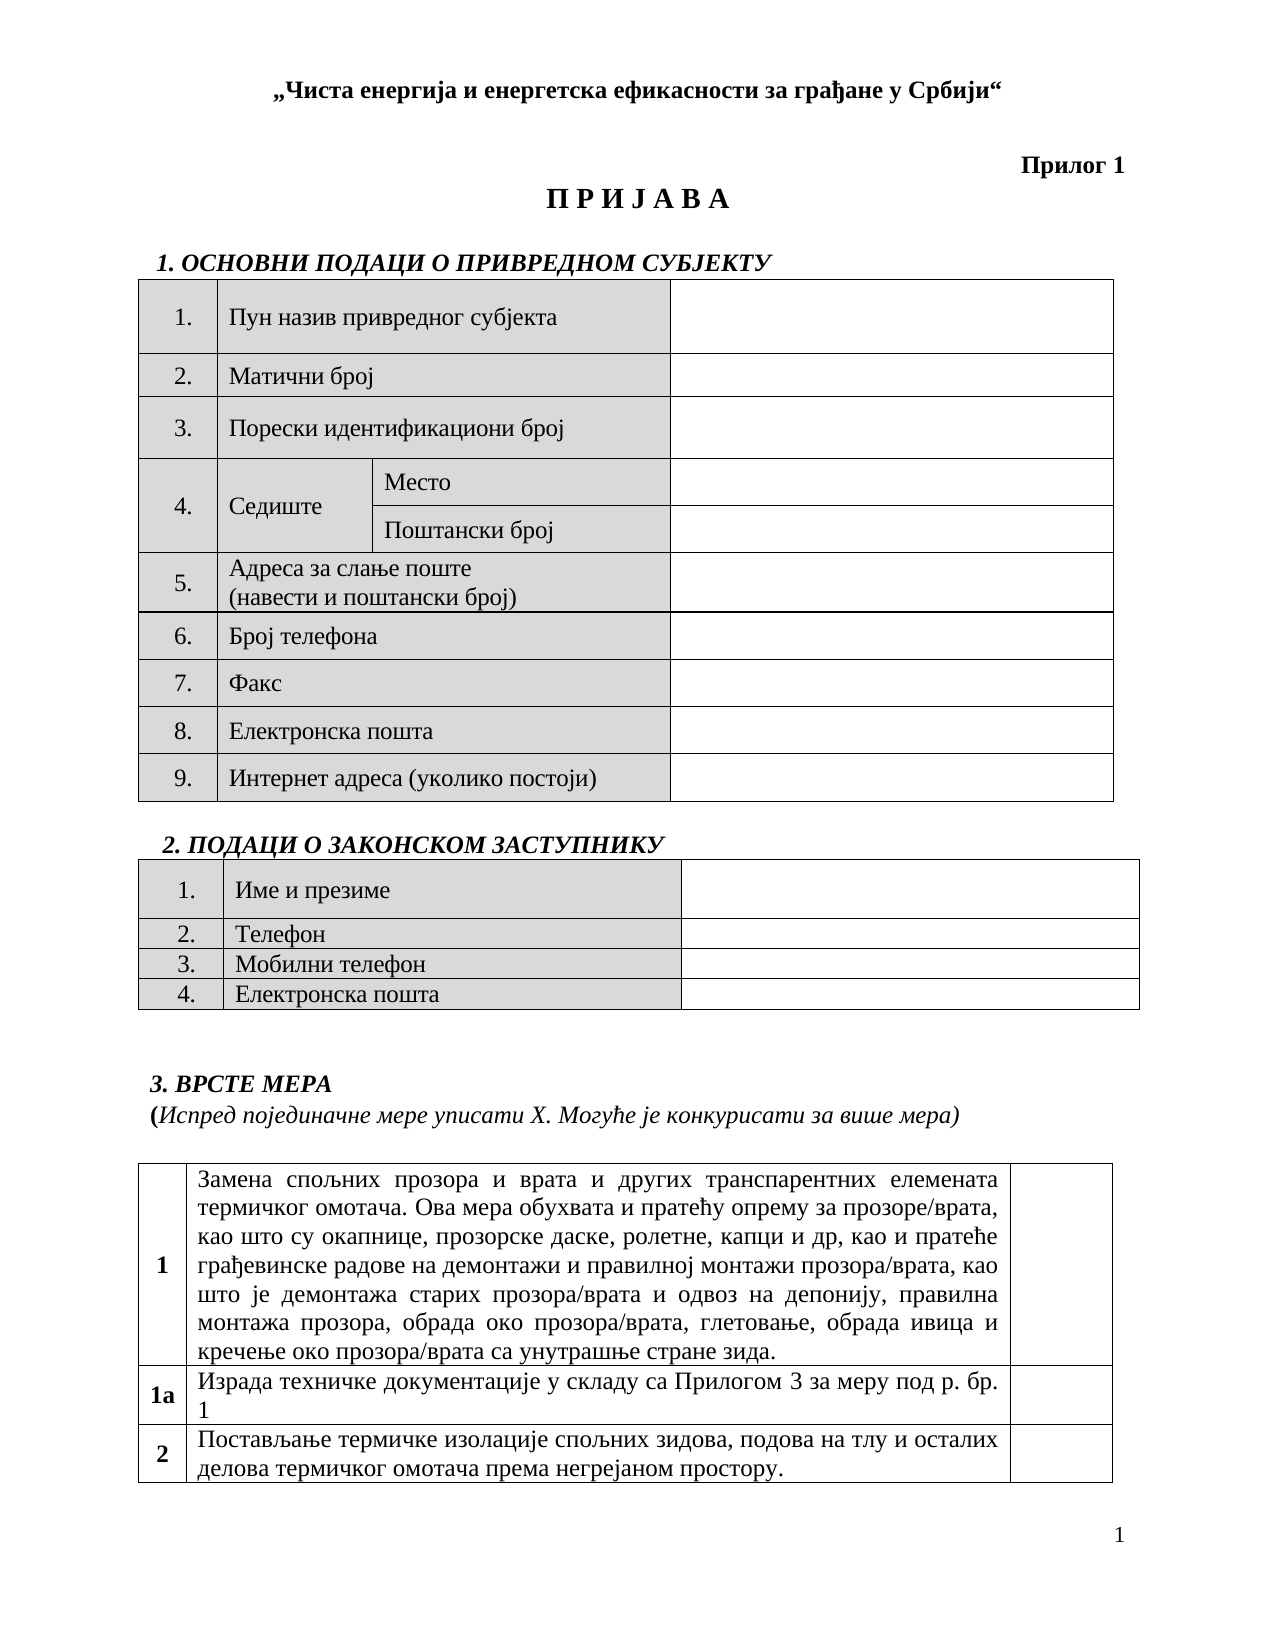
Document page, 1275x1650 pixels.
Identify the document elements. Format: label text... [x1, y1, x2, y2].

table_cell [671, 553, 1113, 611]
table_cell [682, 949, 1139, 978]
table_cell Постављањe термичке изолације спољних зидова, подова на тлу и осталих делова термичког омотача према негрејаном простору. [187, 1425, 1010, 1482]
table_cell Електронска пошта [218, 707, 670, 753]
table_cell [671, 506, 1113, 552]
table_cell 1а [139, 1366, 186, 1423]
table_cell Поштански број [373, 506, 670, 552]
table_cell Адреса за слање поште (навести и поштански број) [218, 553, 670, 611]
table_header 1. [139, 280, 217, 353]
table_cell [1011, 1425, 1112, 1482]
table_cell [682, 919, 1139, 948]
table_header Заменa спољних прозора и врата и других транспарентних елемената термичког омотача. Ова мера обухвата и пратећу oпрему за прозоре/врата, као што су окапнице, прозорске даске, ролетне, капци и др, као и пратеће грађевинске радове на демонтажи и правилној монтажи прозора/врата, као што је демонтажа старих прозора/врата и одвоз на депонију, правилна монтажа прозора, обрада око прозорa/врата, глетовање, обрада ивица и кречење око прозора/врата са унутрашње стране зида. [187, 1164, 1010, 1365]
table_cell [671, 459, 1113, 505]
table_cell [671, 754, 1113, 801]
table_cell Седиште [218, 459, 372, 552]
table_cell 4. [139, 459, 217, 552]
table_cell Порески идентификациони број [218, 397, 670, 458]
table_cell Факс [218, 660, 670, 706]
table_header [682, 860, 1139, 918]
table_header 1 [139, 1164, 186, 1365]
table_cell Број телефона [218, 613, 670, 659]
table_header 1. [139, 860, 223, 918]
table_cell 2 [139, 1425, 186, 1482]
text (Испред појединачне мере уписати Х. Могуће је конкурисати за више мера) [150, 1101, 1125, 1129]
table_cell [682, 979, 1139, 1009]
table_cell Интернет адреса (уколико постоји) [218, 754, 670, 801]
table_cell Мобилни телефон [224, 949, 681, 978]
table_cell Матични број [218, 354, 670, 396]
table_cell [671, 613, 1113, 659]
text П Р И Ј А В А [150, 181, 1125, 214]
table_cell Телефон [224, 919, 681, 948]
table_cell [671, 707, 1113, 753]
table_cell [1011, 1366, 1112, 1423]
table_cell 6. [139, 613, 217, 659]
table_cell [671, 660, 1113, 706]
table_cell 9. [139, 754, 217, 801]
table_cell 4. [139, 979, 223, 1009]
table_cell Електронска пошта [224, 979, 681, 1009]
table_header [671, 280, 1113, 353]
table_header Име и презиме [224, 860, 681, 918]
table_cell 3. [139, 397, 217, 458]
table_cell 2. [139, 354, 217, 396]
table_cell [671, 397, 1113, 458]
table_cell 5. [139, 553, 217, 611]
table_cell Израда техничке документације у складу са Прилогом 3 за меру под р. бр. 1 [187, 1366, 1010, 1423]
table_cell [671, 354, 1113, 396]
table_cell Место [373, 459, 670, 505]
table_header [1011, 1164, 1112, 1365]
text Прилог 1 [150, 150, 1125, 179]
text 3. ВРСТЕ МЕРА [150, 1069, 1125, 1098]
table_header Пун назив привредног субјекта [218, 280, 670, 353]
text 2. ПОДАЦИ О ЗАКОНСКОМ ЗАСТУПНИКУ [150, 830, 1125, 859]
table_cell 8. [139, 707, 217, 753]
table_cell 3. [139, 949, 223, 978]
table_cell 2. [139, 919, 223, 948]
table_cell 7. [139, 660, 217, 706]
text 1. ОСНОВНИ ПОДАЦИ О ПРИВРЕДНОМ СУБЈЕКТУ [150, 248, 1125, 277]
